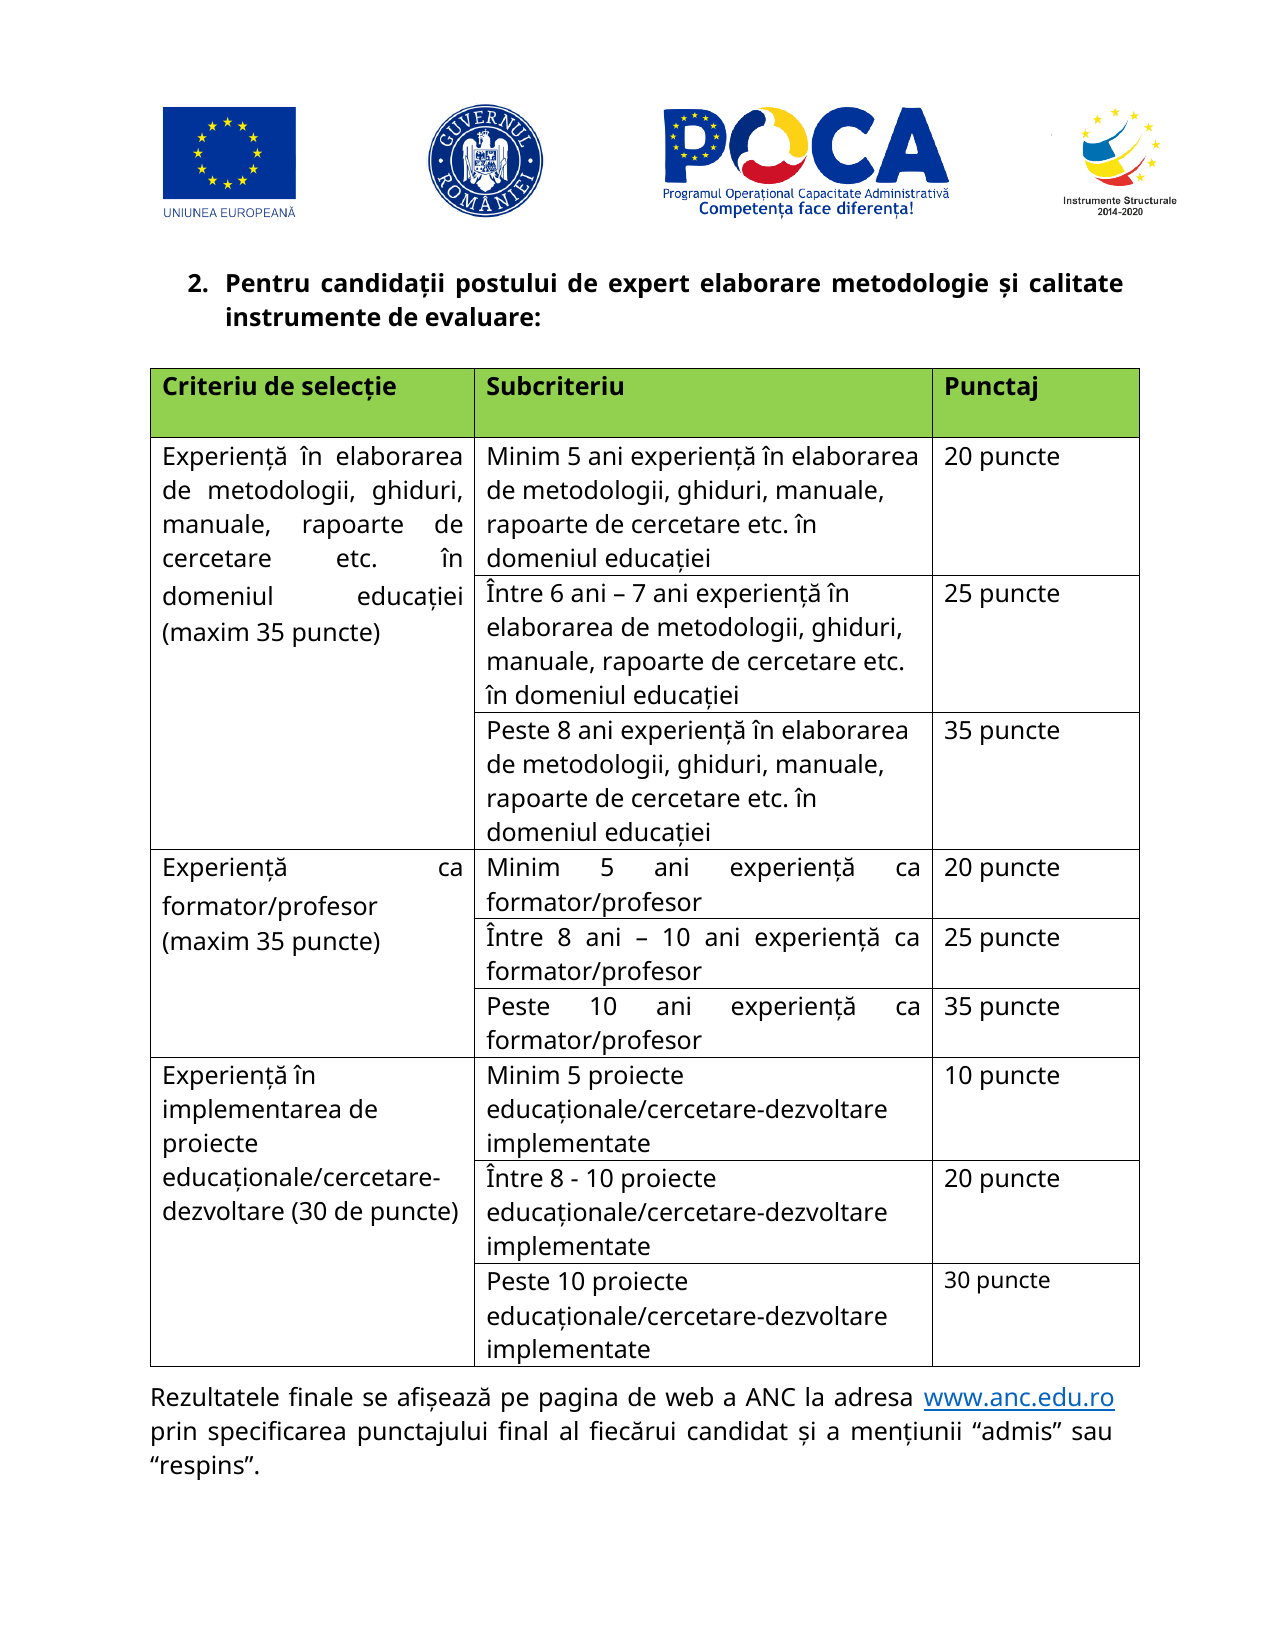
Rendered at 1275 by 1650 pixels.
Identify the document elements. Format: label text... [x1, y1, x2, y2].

table_header Criteriu de selecție [151, 369, 474, 437]
table_cell Peste 10 ani experiență ca formator/profesor [475, 989, 932, 1057]
table_cell Experiență în implementarea de proiecte educaționale/cercetare-dezvoltare (30 de puncte) [151, 1058, 474, 1366]
table_cell Minim 5 ani experiență în elaborarea de metodologii, ghiduri, manuale, rapoarte de cercetare etc. în domeniul educației [475, 438, 932, 574]
table_cell Minim 5 ani experiență ca formator/profesor [475, 850, 932, 918]
table_cell 10 puncte [933, 1058, 1139, 1160]
table_cell Între 8 - 10 proiecte educaționale/cercetare-dezvoltare implementate [475, 1161, 932, 1263]
picture [417, 97, 551, 225]
table_cell 25 puncte [933, 919, 1139, 987]
picture [1051, 100, 1182, 224]
table_cell Experiență în elaborarea de metodologii, ghiduri, manuale, rapoarte de cercetare etc. în domeniul educației (maxim 35 puncte) [151, 438, 474, 849]
table_cell 35 puncte [933, 713, 1139, 849]
table_cell Între 8 ani – 10 ani experiență ca formator/profesor [475, 919, 932, 987]
table_header Punctaj [933, 369, 1139, 437]
picture [656, 92, 960, 221]
table_header Subcriteriu [475, 369, 932, 437]
picture [149, 96, 308, 227]
table_cell Minim 5 proiecte educaționale/cercetare-dezvoltare implementate [475, 1058, 932, 1160]
table_cell 35 puncte [933, 989, 1139, 1057]
table_cell Între 6 ani – 7 ani experiență în elaborarea de metodologii, ghiduri, manuale, rapoarte de cercetare etc. în domeniul educației [475, 576, 932, 712]
list Pentru candidații postului de expert elaborare metodologie și calitate instrumente de evaluare: [187, 266, 1125, 334]
table_cell 20 puncte [933, 850, 1139, 918]
table_cell 30 puncte [933, 1264, 1139, 1366]
table_cell Peste 10 proiecte educaționale/cercetare-dezvoltare implementate [475, 1264, 932, 1366]
table_cell 20 puncte [933, 438, 1139, 574]
table_cell 20 puncte [933, 1161, 1139, 1263]
table_cell Peste 8 ani experiență în elaborarea de metodologii, ghiduri, manuale, rapoarte de cercetare etc. în domeniul educației [475, 713, 932, 849]
table_cell Experiență ca formator/profesor (maxim 35 puncte) [151, 850, 474, 1057]
table_cell 25 puncte [933, 576, 1139, 712]
text Rezultatele finale se afișează pe pagina de web a ANC la adresa www.anc.edu.ro prin specificarea punctajului final al fiecărui candidat și a mențiunii “admis” sau “respins”. [150, 1380, 1114, 1482]
